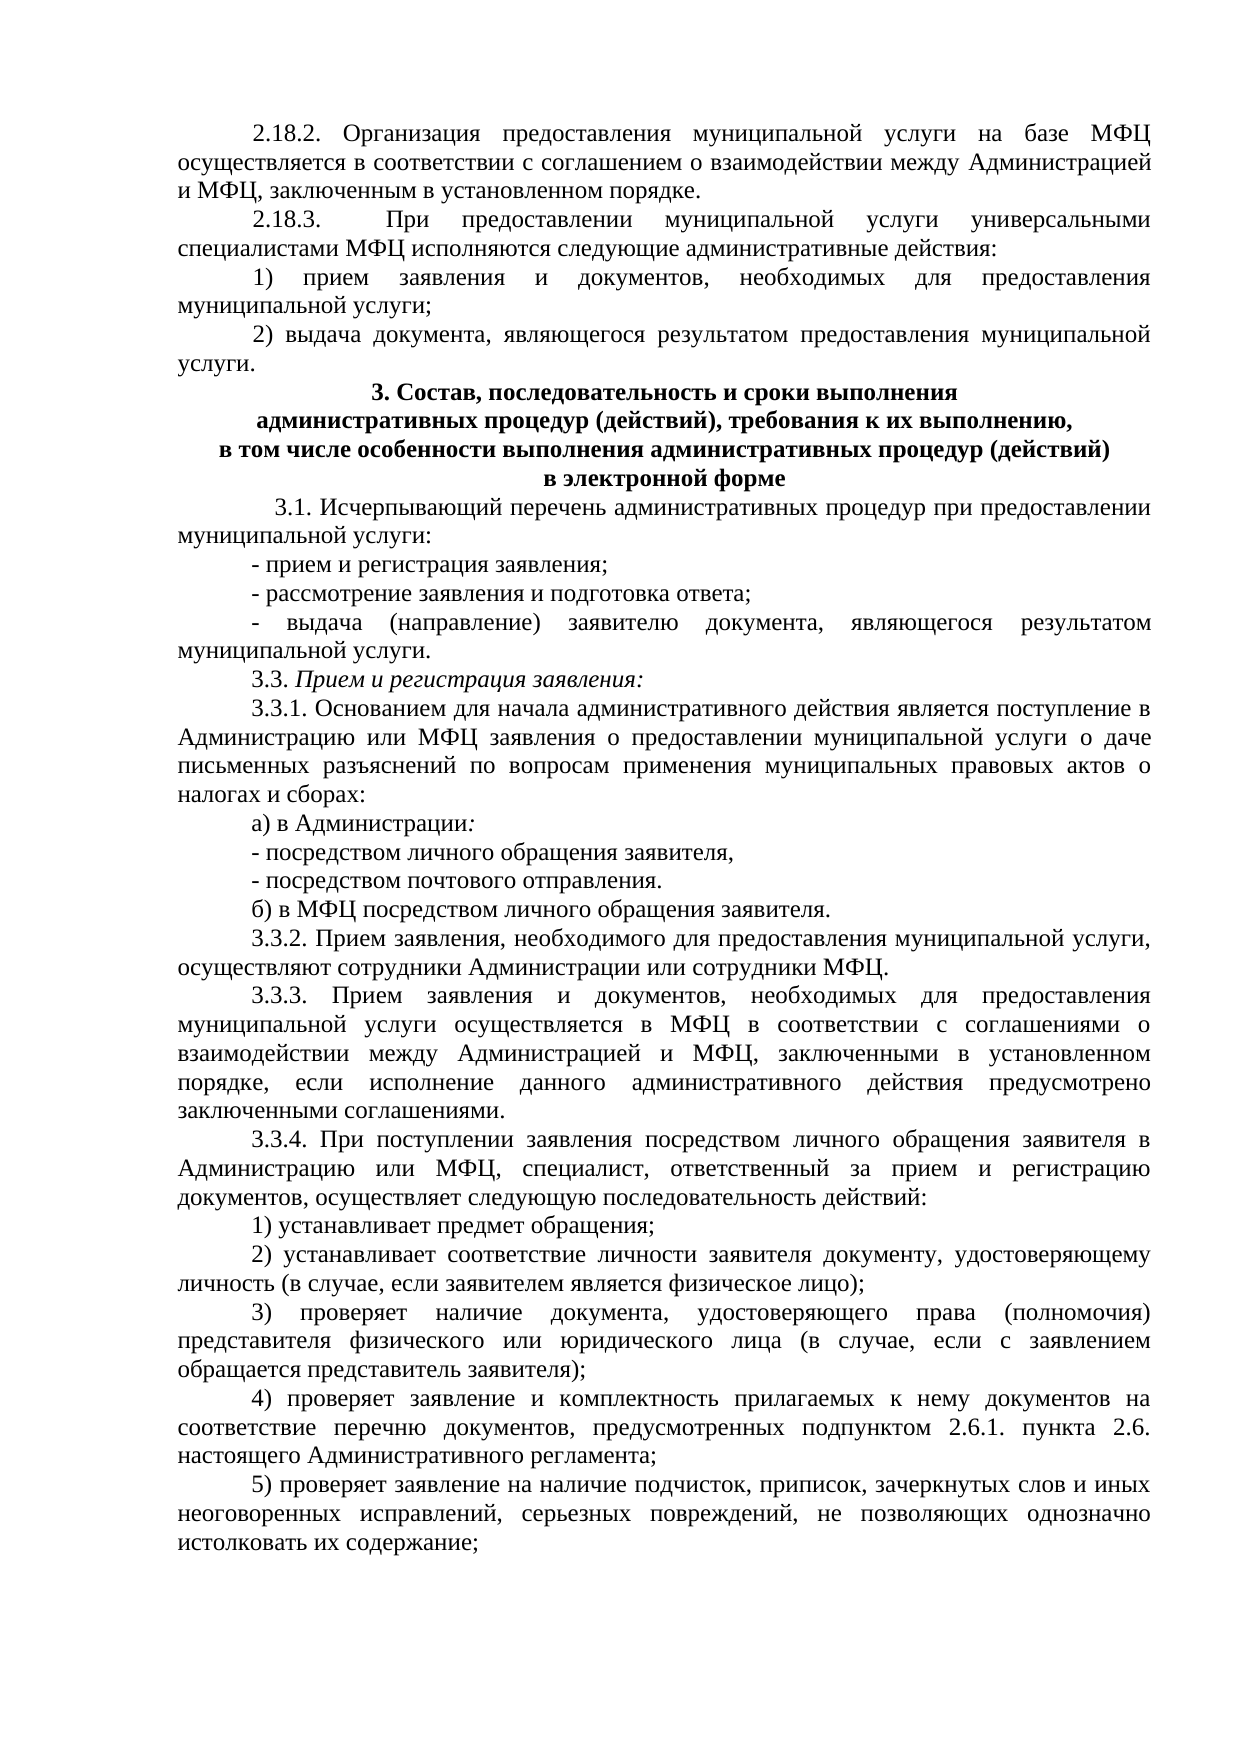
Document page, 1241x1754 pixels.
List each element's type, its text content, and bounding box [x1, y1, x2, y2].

text 3.1. Исчерпывающий перечень административных процедур при предоставлении муниципальной услуги: [177, 492, 1152, 549]
text 3.3.4. При поступлении заявления посредством личного обращения заявителя в Администрацию или МФЦ, специалист, ответственный за прием и регистрацию документов, осуществляет следующую последовательность действий: [177, 1124, 1152, 1211]
text - посредством личного обращения заявителя, [177, 837, 1152, 866]
text - посредством почтового отправления. [177, 866, 1152, 894]
text в электронной форме [177, 463, 1152, 492]
text - прием и регистрация заявления; [177, 549, 1152, 578]
text а) в Администрации: [177, 808, 1152, 837]
text 3.3.3. Прием заявления и документов, необходимых для предоставления муниципальной услуги осуществляется в МФЦ в соответствии с соглашениями о взаимодействии между Администрацией и МФЦ, заключенными в установленном порядке, если исполнение данного административного действия предусмотрено заключенными соглашениями. [177, 981, 1152, 1124]
text 3.3. Прием и регистрация заявления: [177, 664, 1152, 693]
text 3.3.2. Прием заявления, необходимого для предоставления муниципальной услуги, осуществляют сотрудники Администрации или сотрудники МФЦ. [177, 923, 1152, 981]
text 2.18.3. При предоставлении муниципальной услуги универсальными специалистами МФЦ исполняются следующие административные действия: [177, 204, 1152, 262]
text 1) устанавливает предмет обращения; [177, 1211, 1152, 1239]
text административных процедур (действий), требования к их выполнению, [177, 406, 1152, 434]
text 2) устанавливает соответствие личности заявителя документу, удостоверяющему личность (в случае, если заявителем является физическое лицо); [177, 1239, 1152, 1297]
text - выдача (направление) заявителю документа, являющегося результатом муниципальной услуги. [177, 607, 1152, 664]
text 2) выдача документа, являющегося результатом предоставления муниципальной услуги. [177, 319, 1152, 377]
text 3. Состав, последовательность и сроки выполнения [177, 377, 1152, 406]
text 3.3.1. Основанием для начала административного действия является поступление в Администрацию или МФЦ заявления о предоставлении муниципальной услуги о даче письменных разъяснений по вопросам применения муниципальных правовых актов о налогах и сборах: [177, 693, 1152, 808]
text 5) проверяет заявление на наличие подчисток, приписок, зачеркнутых слов и иных неоговоренных исправлений, серьезных повреждений, не позволяющих однозначно истолковать их содержание; [177, 1469, 1152, 1556]
text 3) проверяет наличие документа, удостоверяющего права (полномочия) представителя физического или юридического лица (в случае, если с заявлением обращается представитель заявителя); [177, 1297, 1152, 1383]
text 1) прием заявления и документов, необходимых для предоставления муниципальной услуги; [177, 262, 1152, 319]
text 2.18.2. Организация предоставления муниципальной услуги на базе МФЦ осуществляется в соответствии с соглашением о взаимодействии между Администрацией и МФЦ, заключенным в установленном порядке. [177, 118, 1152, 204]
text в том числе особенности выполнения административных процедур (действий) [177, 434, 1152, 463]
text - рассмотрение заявления и подготовка ответа; [177, 578, 1152, 607]
text 4) проверяет заявление и комплектность прилагаемых к нему документов на соответствие перечню документов, предусмотренных подпунктом 2.6.1. пункта 2.6. настоящего Административного регламента; [177, 1383, 1152, 1469]
text б) в МФЦ посредством личного обращения заявителя. [177, 894, 1152, 923]
